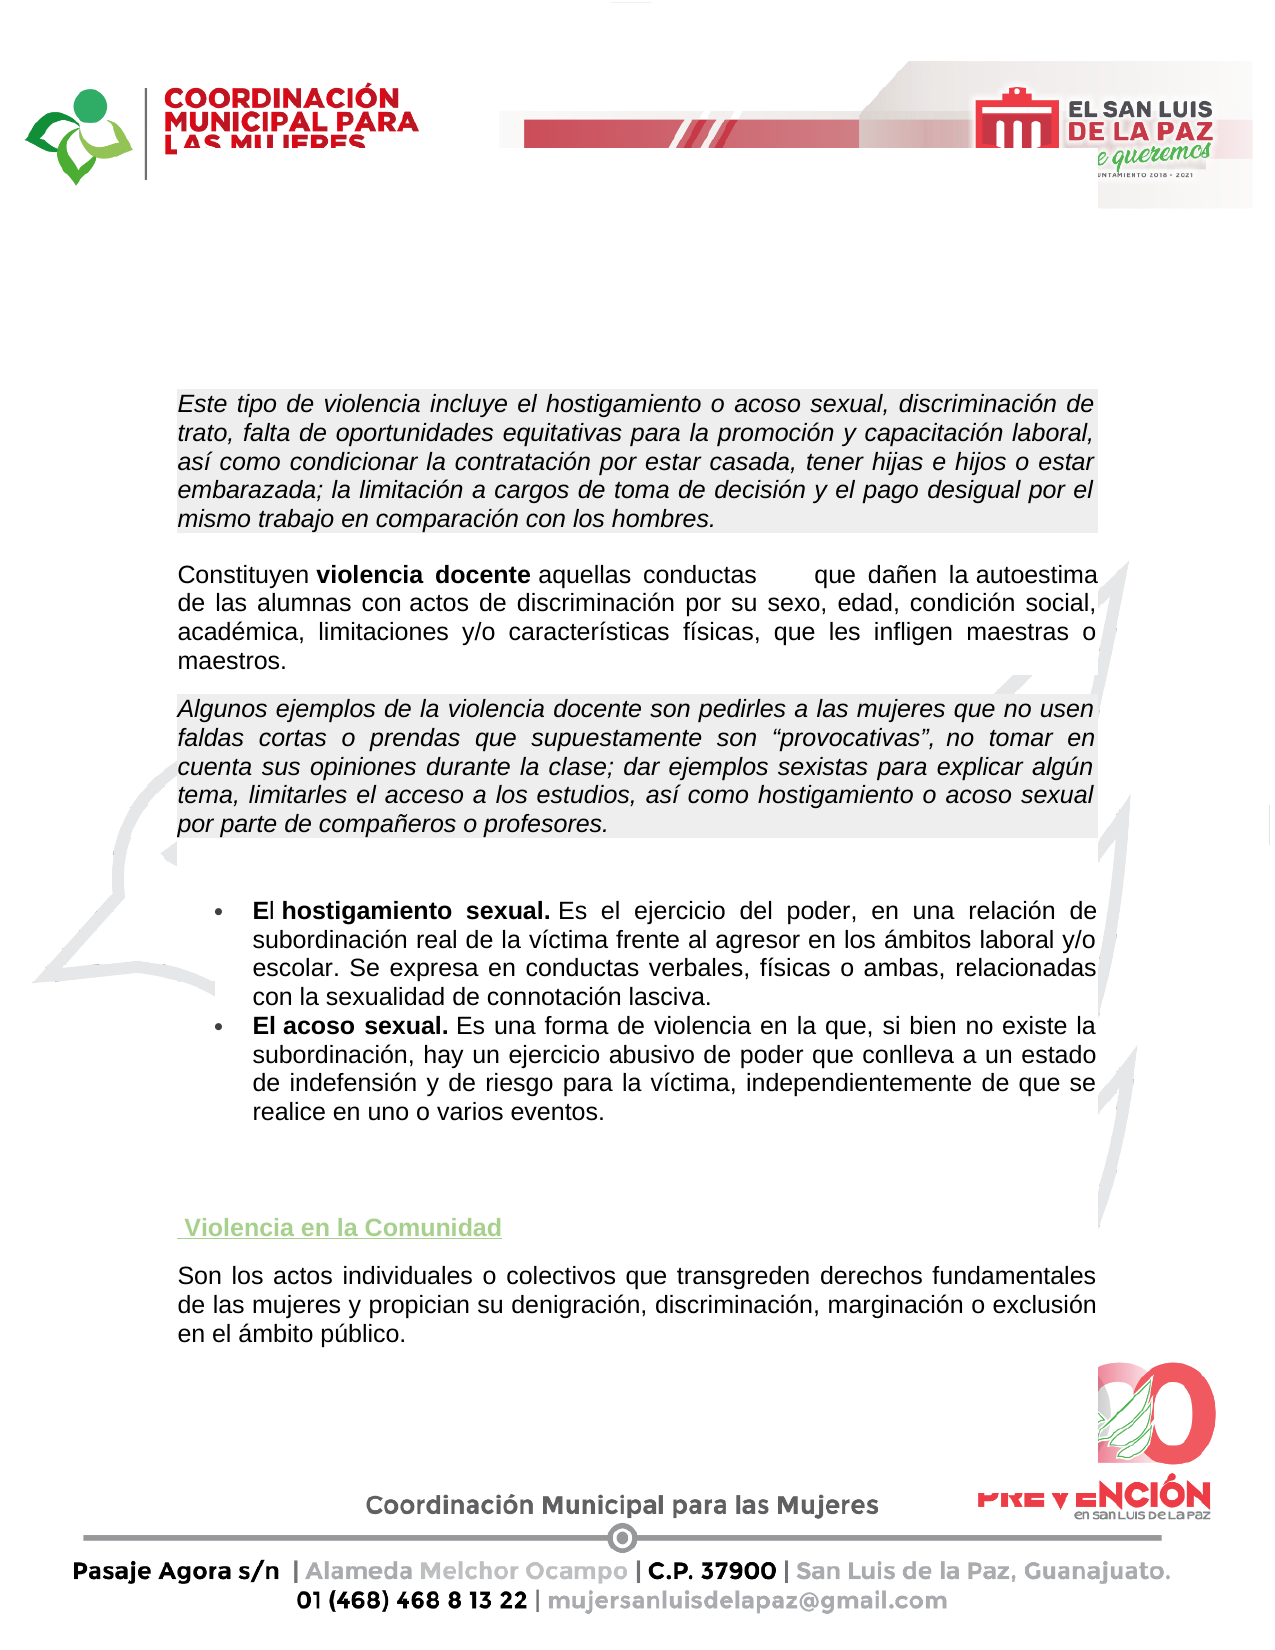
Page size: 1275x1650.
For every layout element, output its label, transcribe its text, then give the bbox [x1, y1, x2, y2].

text Son los actos individuales o colectivos que transgreden derechos fundamentales de las mujeres y propician su denigración, discriminación, marginación o exclusión en el ámbito público. [177, 1261, 1098, 1348]
text Violencia en la Comunidad [177, 1213, 1098, 1242]
picture [0, 2, 1270, 1650]
list El acoso sexual. Es una forma de violencia en la que, si bien no existe la subordinación, hay un ejercicio abusivo de poder que conlleva a un estado de indefensión y de riesgo para la víctima, independientemente de que se realice en uno o varios eventos. [215, 1011, 1098, 1126]
text Este tipo de violencia incluye el hostigamiento o acoso sexual, discriminación de trato, falta de oportunidades equitativas para la promoción y capacitación laboral, así como condicionar la contratación por estar casada, tener hijas e hijos o estar embarazada; la limitación a cargos de toma de decisión y el pago desigual por el mismo trabajo en comparación con los hombres. [177, 389, 1098, 533]
text Constituyen violencia docente aquellas conductas que dañen la autoestima de las alumnas con actos de discriminación por su sexo, edad, condición social, académica, limitaciones y/o características físicas, que les infligen maestras o maestros. [177, 533, 1098, 675]
list El hostigamiento sexual. Es el ejercicio del poder, en una relación de subordinación real de la víctima frente al agresor en los ámbitos laboral y/o escolar. Se expresa en conductas verbales, físicas o ambas, relacionadas con la sexualidad de connotación lasciva. [215, 896, 1098, 1011]
text Algunos ejemplos de la violencia docente son pedirles a las mujeres que no usen faldas cortas o prendas que supuestamente son “provocativas”, no tomar en cuenta sus opiniones durante la clase; dar ejemplos sexistas para explicar algún tema, limitarles el acceso a los estudios, así como hostigamiento o acoso sexual por parte de compañeros o profesores. [177, 694, 1098, 838]
